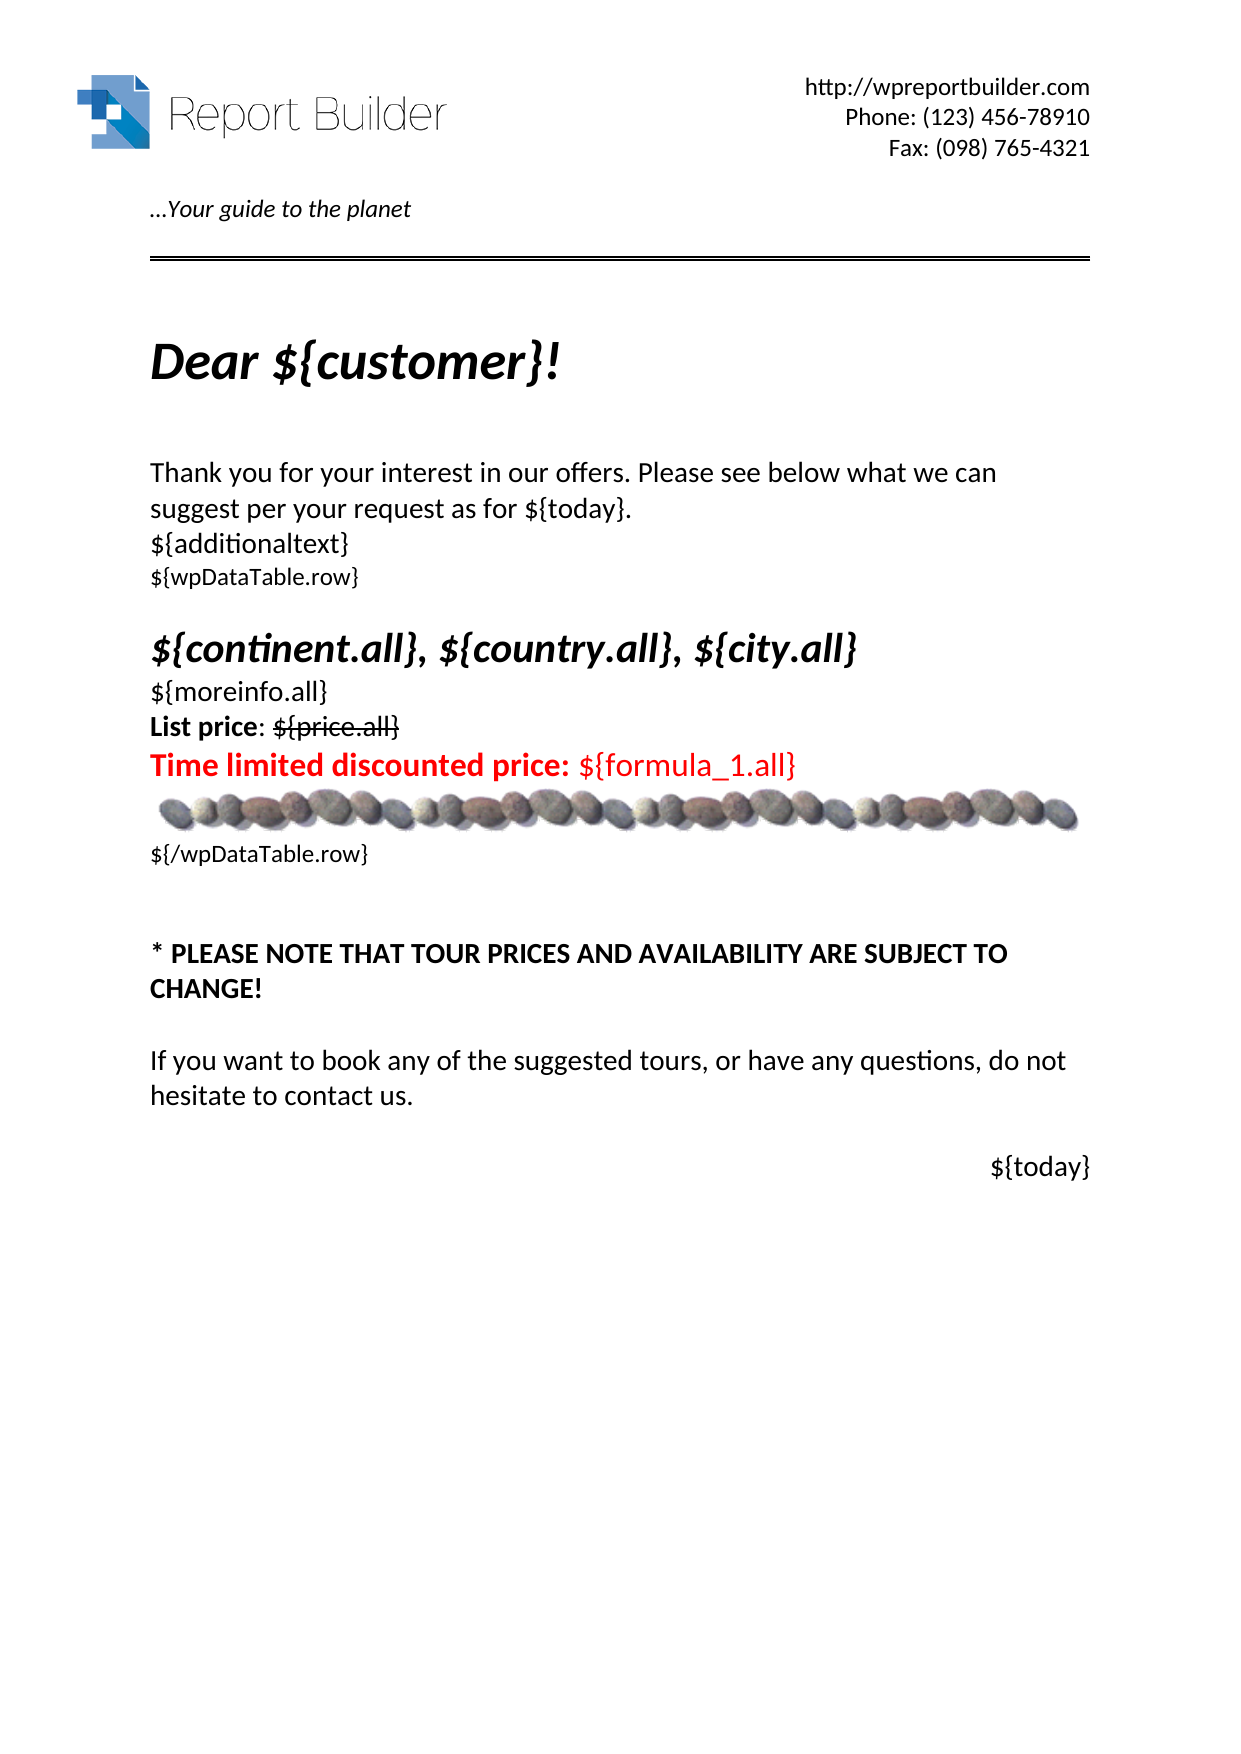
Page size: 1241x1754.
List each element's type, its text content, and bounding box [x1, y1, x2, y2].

text If you want to book any of the suggested tours, or have any questions, do not hesitate to contact us. [150, 1042, 1090, 1113]
text ${continent.all}, ${country.all}, ${city.all} [150, 622, 1090, 673]
text ${additionaltext} [150, 525, 1090, 561]
text List price: ${price.all} [150, 708, 1090, 744]
text Dear ${customer}! [150, 327, 1090, 393]
text * PLEASE NOTE THAT TOUR PRICES AND AVAILABILITY ARE SUBJECT TO CHANGE! [150, 935, 1090, 1006]
picture [150, 784, 1090, 838]
text ${moreinfo.all} [150, 673, 1090, 708]
text Thank you for your interest in our offers. Please see below what we can suggest per your request as for ${today}. [150, 454, 1090, 525]
text ${wpDataTable.row} [150, 561, 1090, 591]
text Time limited discounted price: ${formula_1.all} [150, 744, 1090, 784]
text ${/wpDataTable.row} [150, 838, 1090, 869]
picture [77, 75, 467, 149]
text ${today} [150, 1148, 1090, 1184]
